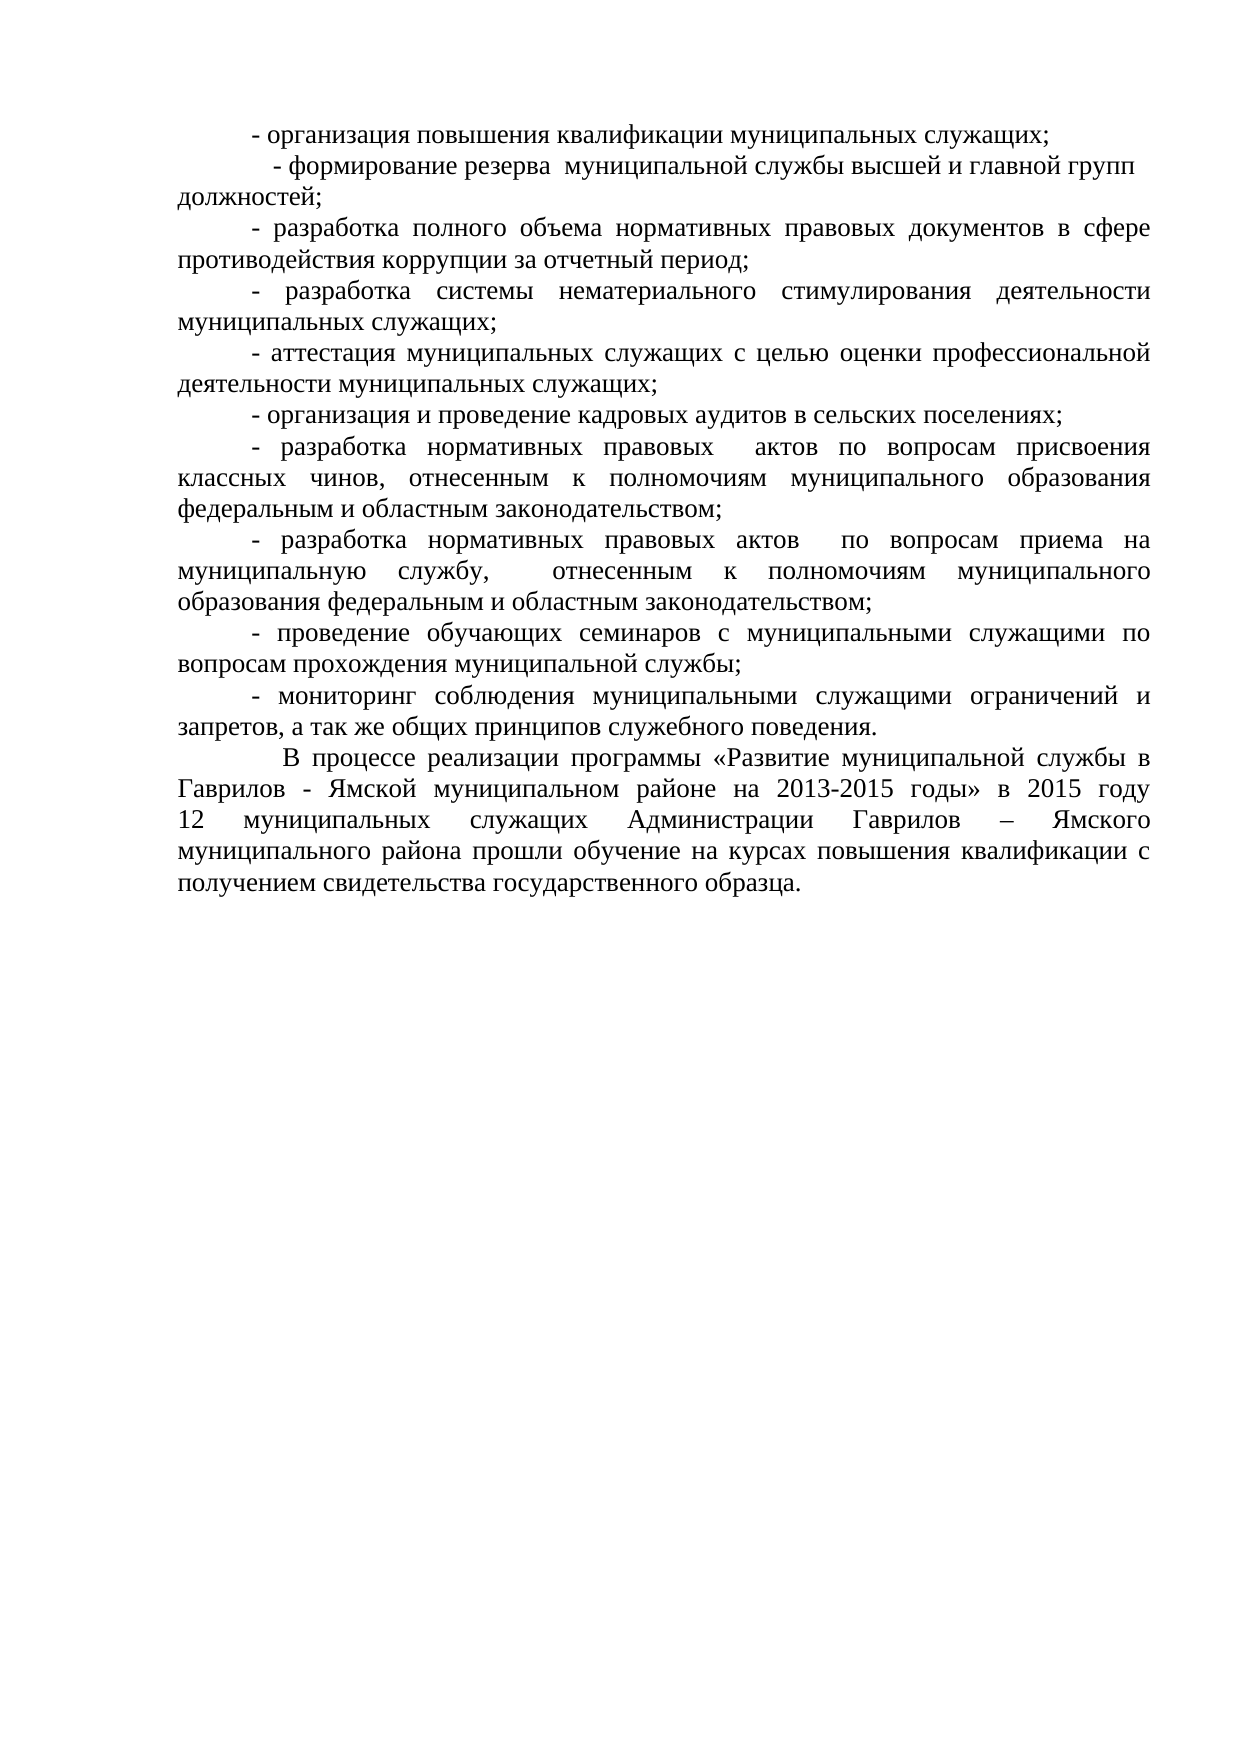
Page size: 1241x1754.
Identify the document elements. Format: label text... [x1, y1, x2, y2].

text - аттестация муниципальных служащих с целью оценки профессиональной деятельности муниципальных служащих; [177, 336, 1152, 398]
text - формирование резерва муниципальной службы высшей и главной групп должностей; [177, 149, 1152, 212]
text - организация повышения квалификации муниципальных служащих; [177, 118, 1152, 149]
text - разработка нормативных правовых актов по вопросам приема на муниципальную службу, отнесенным к полномочиям муниципального образования федеральным и областным законодательством; [177, 523, 1152, 616]
text - разработка нормативных правовых актов по вопросам присвоения классных чинов, отнесенным к полномочиям муниципального образования федеральным и областным законодательством; [177, 429, 1152, 523]
text - разработка полного объема нормативных правовых документов в сфере противодействия коррупции за отчетный период; [177, 212, 1152, 274]
text - мониторинг соблюдения муниципальными служащими ограничений и запретов, а так же общих принципов служебного поведения. [177, 679, 1152, 741]
text В процессе реализации программы «Развитие муниципальной службы в Гаврилов - Ямской муниципальном районе на 2013-2015 годы» в 2015 году 12 муниципальных служащих Администрации Гаврилов – Ямского муниципального района прошли обучение на курсах повышения квалификации с получением свидетельства государственного образца. [177, 741, 1152, 897]
text - организация и проведение кадровых аудитов в сельских поселениях; [177, 398, 1152, 429]
text - проведение обучающих семинаров с муниципальными служащими по вопросам прохождения муниципальной службы; [177, 616, 1152, 679]
text - разработка системы нематериального стимулирования деятельности муниципальных служащих; [177, 274, 1152, 336]
